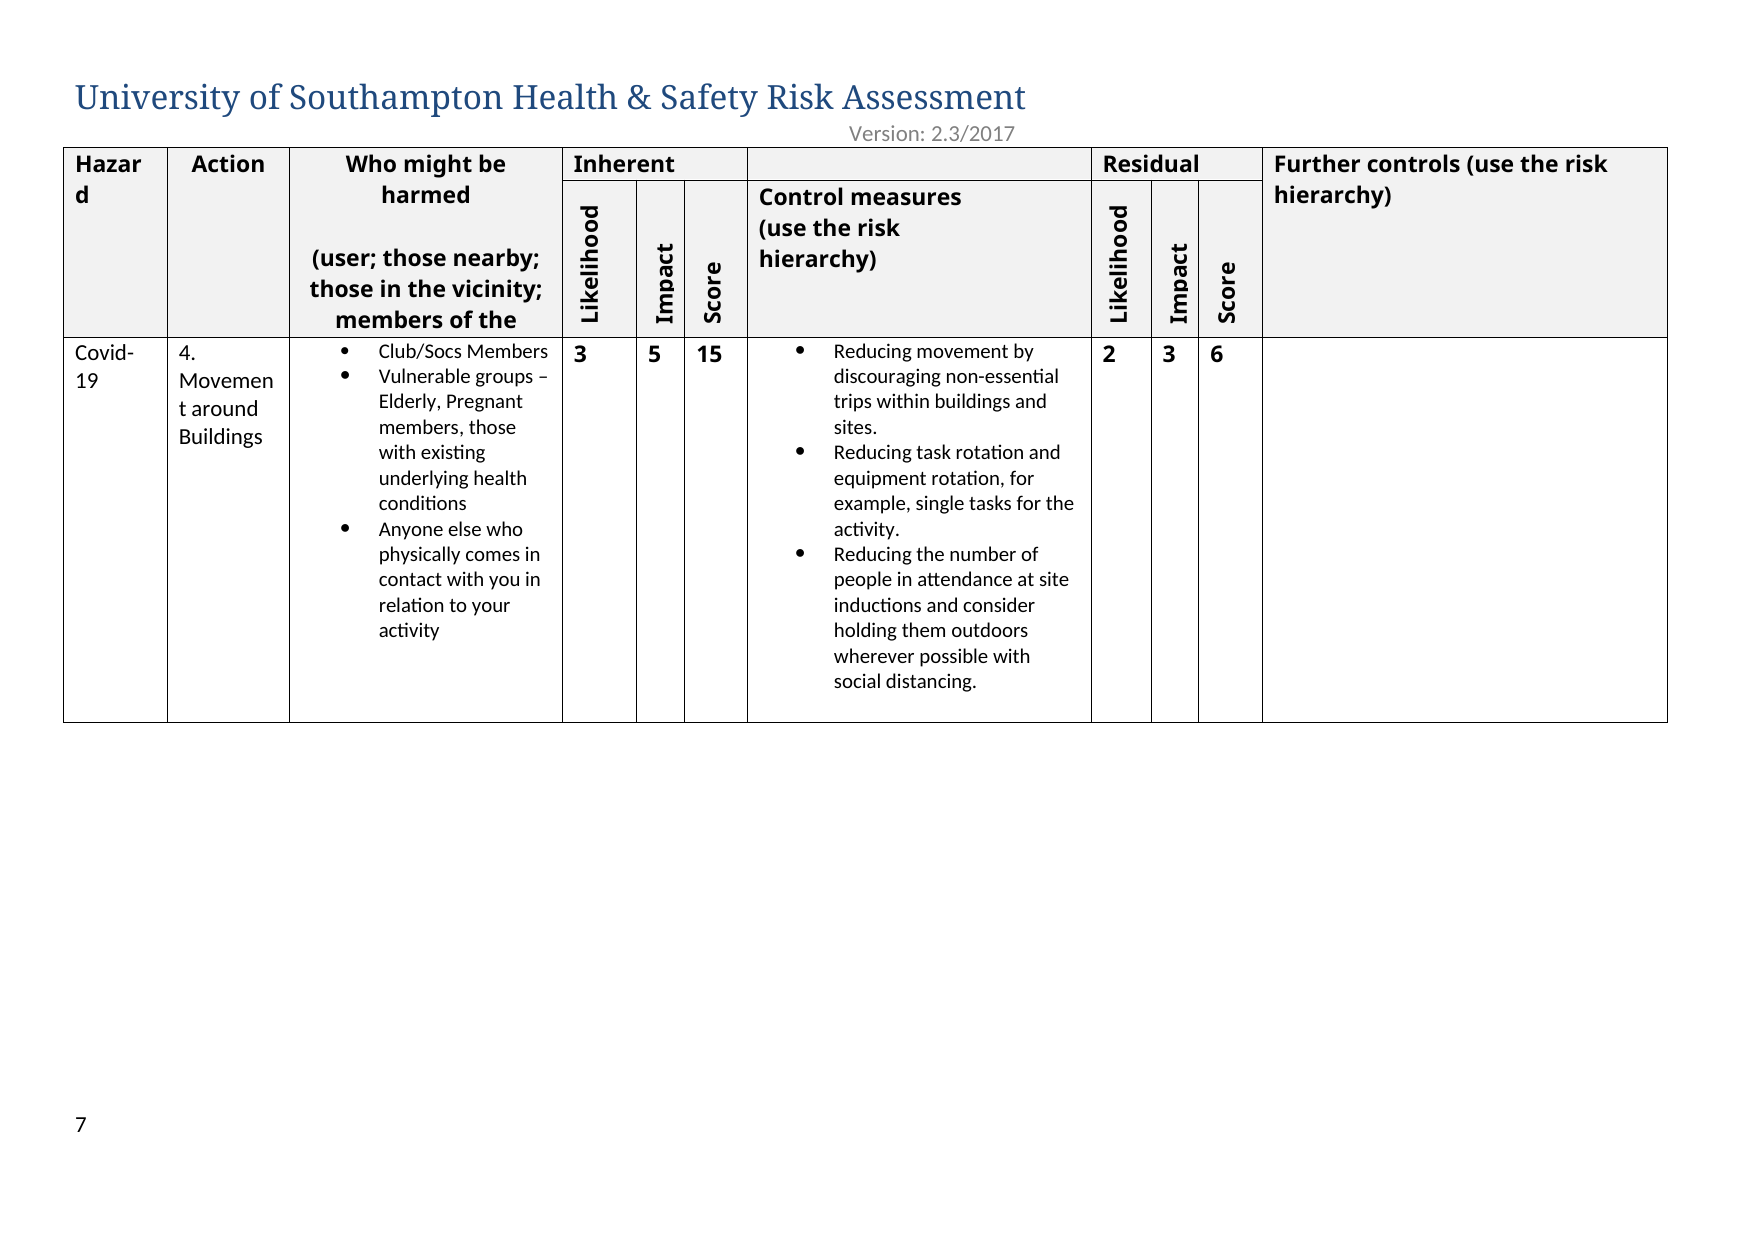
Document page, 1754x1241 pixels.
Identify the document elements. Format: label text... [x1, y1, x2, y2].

table_header Who might be harmed (user; those nearby; those in the vicinity; members of the public) [290, 148, 562, 337]
table_cell 2 [1092, 338, 1151, 722]
table_cell Score [1199, 181, 1262, 337]
table_cell 6 [1199, 338, 1262, 722]
table_cell 5 [637, 338, 684, 722]
table_cell 15 [685, 338, 747, 722]
table_header Further controls (use the risk hierarchy) [1263, 148, 1667, 337]
table_cell [1263, 338, 1667, 722]
table_cell Impact [637, 181, 684, 337]
table_cell Control measures (use the risk hierarchy) [748, 181, 1091, 337]
table_header [748, 148, 1091, 179]
table_cell Covid-19 [64, 338, 167, 722]
table_header Residual [1092, 148, 1262, 179]
table_cell Likelihood [1092, 181, 1151, 337]
table_cell 4. Movement around Buildings [168, 338, 289, 722]
table_cell Reducing movement by discouraging non-essential trips within buildings and sites. Reducing task rotation and equipment rotation, for example, single tasks for the activity. Reducing the number of people in attendance at site inductions and consider holding them outdoors wherever possible with social distancing. [748, 338, 1091, 722]
table_cell Score [685, 181, 747, 337]
table_cell 3 [1152, 338, 1198, 722]
table_header Hazard [64, 148, 167, 337]
table_header Action [168, 148, 289, 337]
table_cell Impact [1152, 181, 1198, 337]
table_cell 3 [563, 338, 636, 722]
table_cell Likelihood [563, 181, 636, 337]
table_header Inherent [563, 148, 747, 179]
